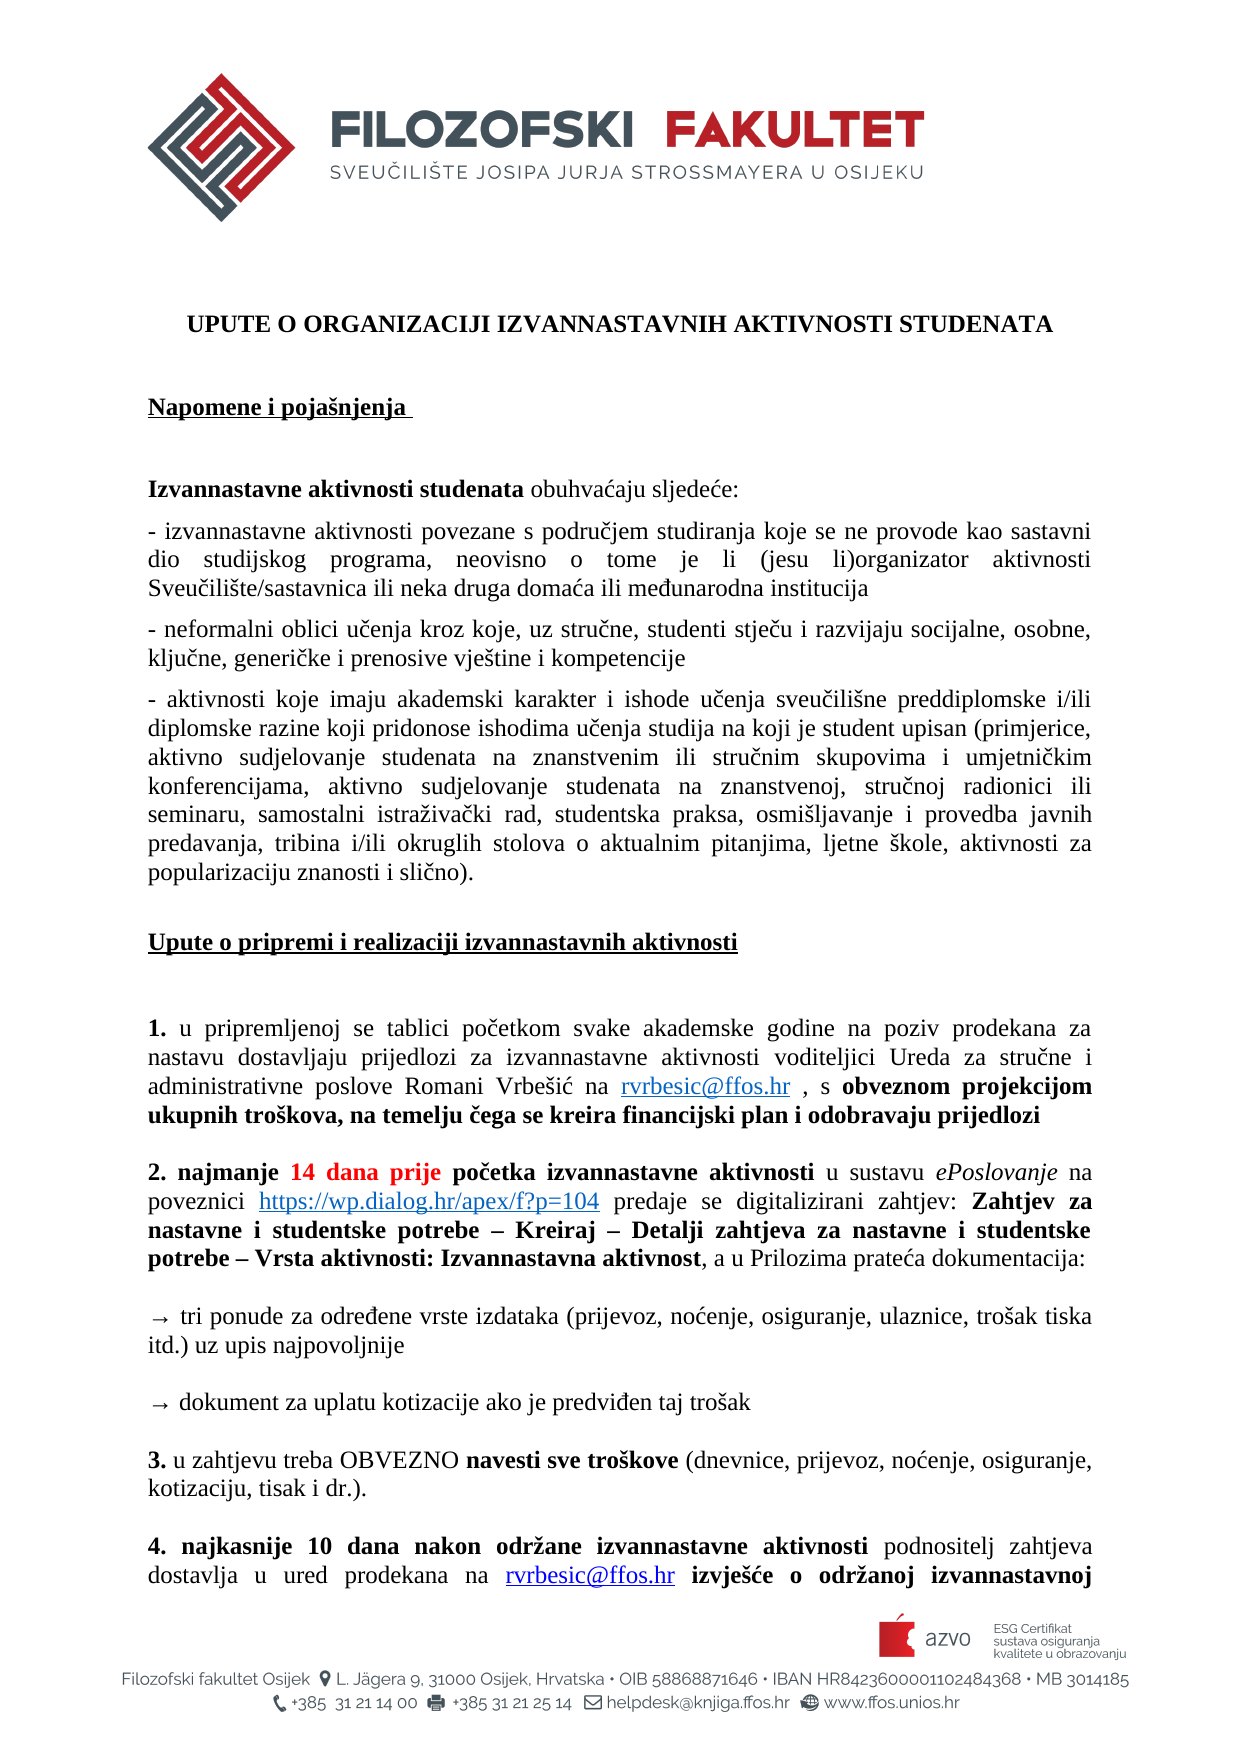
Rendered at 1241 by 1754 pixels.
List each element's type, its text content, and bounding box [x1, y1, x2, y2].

text 1. u pripremljenoj se tablici početkom svake akademske godine na poziv prodekana za nastavu dostavljaju prijedlozi za izvannastavne aktivnosti voditeljici Ureda za stručne i administrativne poslove Romani Vrbešić na rvrbesic@ffos.hr , s obveznom projekcijom ukupnih troškova, na temelju čega se kreira financijski plan i odobravaju prijedlozi [148, 1013, 1093, 1128]
text 3. u zahtjevu treba OBVEZNO navesti sve troškove (dnevnice, prijevoz, noćenje, osiguranje, kotizaciju, tisak i dr.). [148, 1445, 1093, 1502]
text Upute o pripremi i realizaciji izvannastavnih aktivnosti [148, 927, 1093, 956]
text UPUTE O ORGANIZACIJI IZVANNASTAVNIH AKTIVNOSTI STUDENATA [148, 309, 1093, 338]
text 2. najmanje 14 dana prije početka izvannastavne aktivnosti u sustavu ePoslovanje na poveznici https://wp.dialog.hr/apex/f?p=104 predaje se digitalizirani zahtjev: Zahtjev za nastavne i studentske potrebe – Kreiraj – Detalji zahtjeva za nastavne i studentske potrebe – Vrsta aktivnosti: Izvannastavna aktivnost, a u Prilozima prateća dokumentacija: [148, 1157, 1093, 1272]
text Izvannastavne aktivnosti studenata obuhvaćaju sljedeće: [148, 474, 1093, 503]
text - izvannastavne aktivnosti povezane s područjem studiranja koje se ne provode kao sastavni dio studijskog programa, neovisno o tome je li (jesu li)organizator aktivnosti Sveučilište/sastavnica ili neka druga domaća ili međunarodna institucija [148, 516, 1093, 602]
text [148, 1531, 1093, 1588]
text → dokument za uplatu kotizacije ako je predviđen taj trošak [148, 1387, 1093, 1416]
text - neformalni oblici učenja kroz koje, uz stručne, studenti stječu i razvijaju socijalne, osobne, ključne, generičke i prenosive vještine i kompetencije [148, 614, 1093, 672]
text → tri ponude za određene vrste izdataka (prijevoz, noćenje, osiguranje, ulaznice, trošak tiska itd.) uz upis najpovoljnije [148, 1301, 1093, 1358]
text - aktivnosti koje imaju akademski karakter i ishode učenja sveučilišne preddiplomske i/ili diplomske razine koji pridonose ishodima učenja studija na koji je student upisan (primjerice, aktivno sudjelovanje studenata na znanstvenim ili stručnim skupovima i umjetničkim konferencijama, aktivno sudjelovanje studenata na znanstvenoj, stručnoj radionici ili seminaru, samostalni istraživački rad, studentska praksa, osmišljavanje i provedba javnih predavanja, tribina i/ili okruglih stolova o aktualnim pitanjima, ljetne škole, aktivnosti za popularizaciju znanosti i slično). [148, 684, 1093, 886]
text Napomene i pojašnjenja [148, 392, 1093, 421]
picture [111, 73, 1129, 1712]
